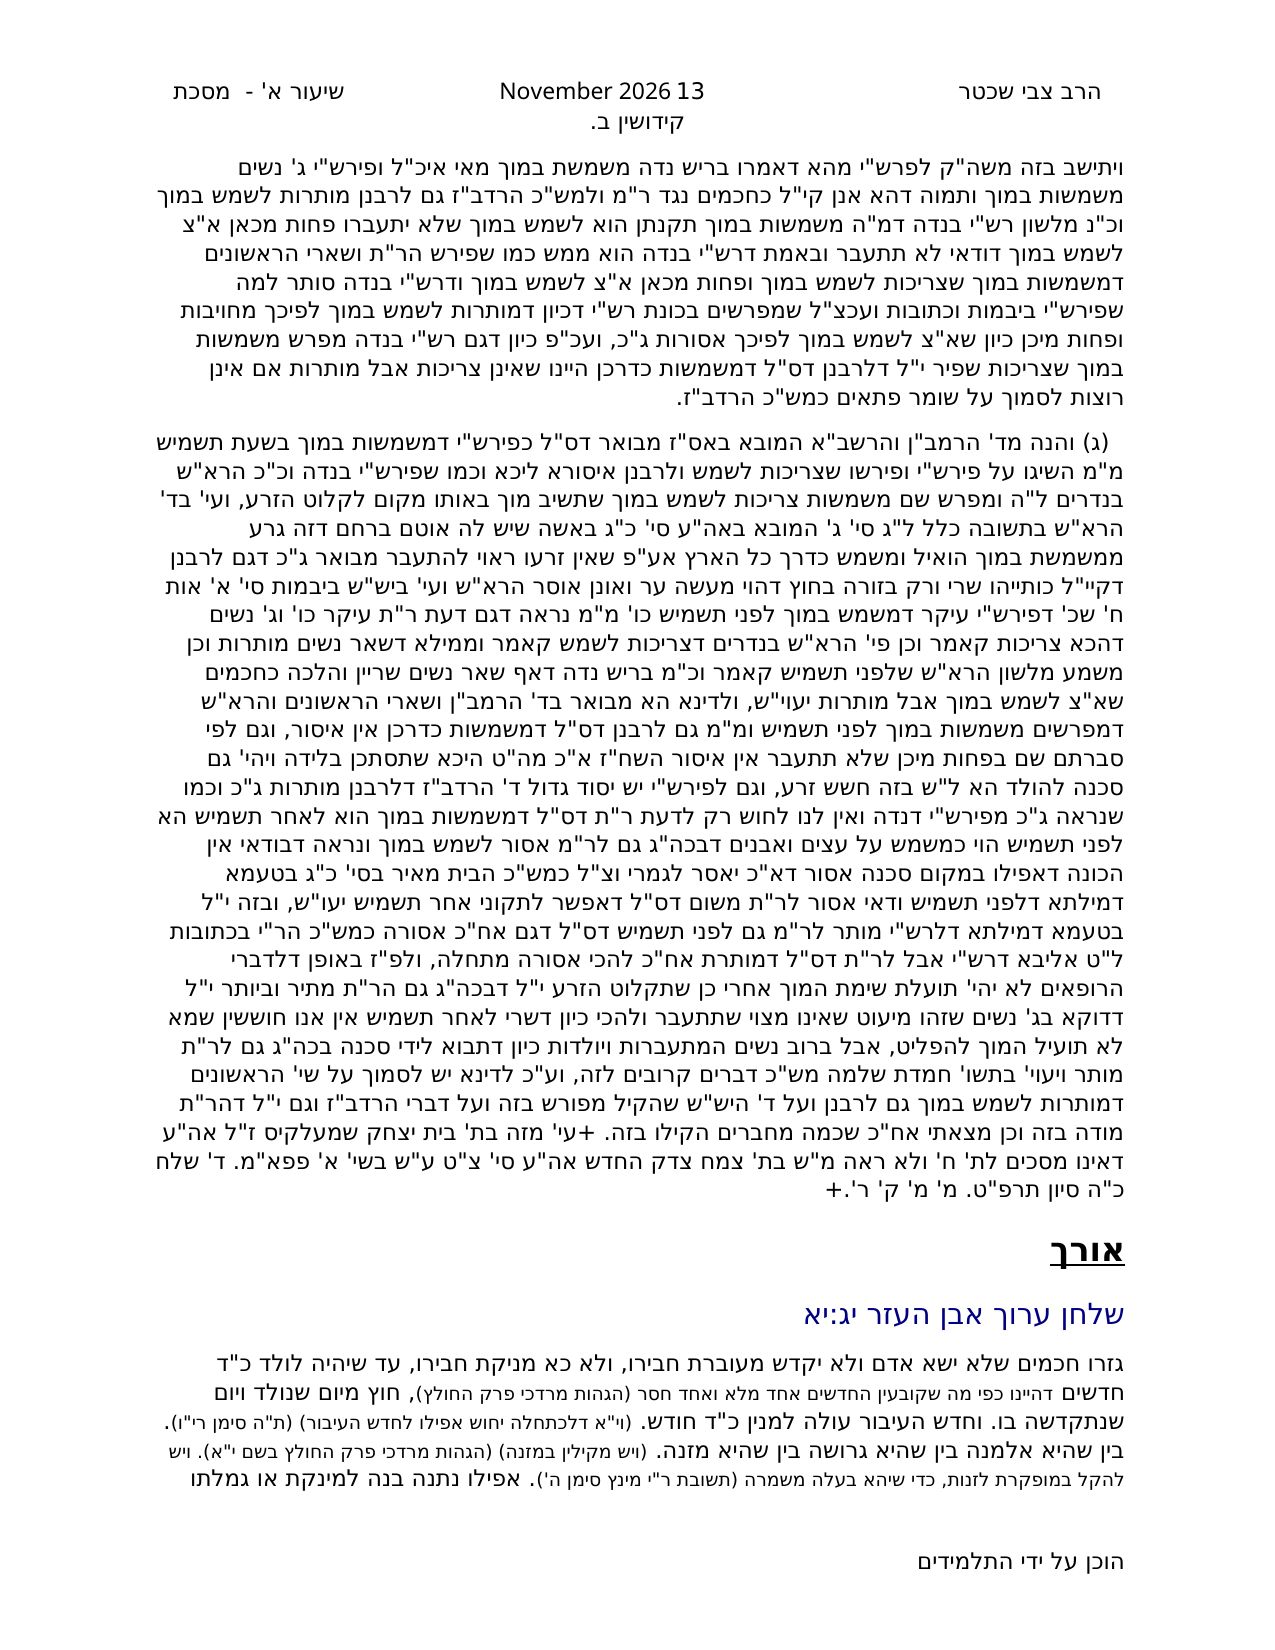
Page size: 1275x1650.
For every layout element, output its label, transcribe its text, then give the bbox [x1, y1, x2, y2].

subtitle שלחן ערוך אבן העזר יג:יא [150, 1297, 1125, 1331]
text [150, 154, 1125, 410]
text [150, 1351, 1125, 1492]
text (ג) והנה מד' הרמב"ן והרשב"א המובא באס"ז מבואר דס"ל כפירש"י דמשמשות במוך בשעת תשמיש מ"מ השיגו על פירש"י ופירשו שצריכות לשמש ולרבנן איסורא ליכא וכמו שפירש"י בנדה וכ"כ הרא"ש בנדרים ל"ה ומפרש שם משמשות צריכות לשמש במוך שתשיב מוך באותו מקום לקלוט הזרע, ועי' בד' הרא"ש בתשובה כלל ל"ג סי' ג' המובא באה"ע סי' כ"ג באשה שיש לה אוטם ברחם דזה גרע ממשמשת במוך הואיל ומשמש כדרך כל הארץ אע"פ שאין זרעו ראוי להתעבר מבואר ג"כ דגם לרבנן דקיי"ל כותייהו שרי ורק בזורה בחוץ דהוי מעשה ער ואונן אוסר הרא"ש ועי' ביש"ש ביבמות סי' א' אות ח' שכ' דפירש"י עיקר דמשמש במוך לפני תשמיש כו' מ"מ נראה דגם דעת ר"ת עיקר כו' וג' נשים דהכא צריכות קאמר וכן פי' הרא"ש בנדרים דצריכות לשמש קאמר וממילא דשאר נשים מותרות וכן משמע מלשון הרא"ש שלפני תשמיש קאמר וכ"מ בריש נדה דאף שאר נשים שריין והלכה כחכמים שא"צ לשמש במוך אבל מותרות יעוי"ש, ולדינא הא מבואר בד' הרמב"ן ושארי הראשונים והרא"ש דמפרשים משמשות במוך לפני תשמיש ומ"מ גם לרבנן דס"ל דמשמשות כדרכן אין איסור, וגם לפי סברתם שם בפחות מיכן שלא תתעבר אין איסור השח"ז א"כ מה"ט היכא שתסתכן בלידה ויהי' גם סכנה להולד הא ל"ש בזה חשש זרע, וגם לפירש"י יש יסוד גדול ד' הרדב"ז דלרבנן מותרות ג"כ וכמו שנראה ג"כ מפירש"י דנדה ואין לנו לחוש רק לדעת ר"ת דס"ל דמשמשות במוך הוא לאחר תשמיש הא לפני תשמיש הוי כמשמש על עצים ואבנים דבכה"ג גם לר"מ אסור לשמש במוך ונראה דבודאי אין הכונה דאפילו במקום סכנה אסור דא"כ יאסר לגמרי וצ"ל כמש"כ הבית מאיר בסי' כ"ג בטעמא דמילתא דלפני תשמיש ודאי אסור לר"ת משום דס"ל דאפשר לתקוני אחר תשמיש יעו"ש, ובזה י"ל בטעמא דמילתא דלרש"י מותר לר"מ גם לפני תשמיש דס"ל דגם אח"כ אסורה כמש"כ הר"י בכתובות ל"ט אליבא דרש"י אבל לר"ת דס"ל דמותרת אח"כ להכי אסורה מתחלה, ולפ"ז באופן דלדברי הרופאים לא יהי' תועלת שימת המוך אחרי כן שתקלוט הזרע י"ל דבכה"ג גם הר"ת מתיר וביותר י"ל דדוקא בג' נשים שזהו מיעוט שאינו מצוי שתתעבר ולהכי כיון דשרי לאחר תשמיש אין אנו חוששין שמא לא תועיל המוך להפליט, אבל ברוב נשים המתעברות ויולדות כיון דתבוא לידי סכנה בכה"ג גם לר"ת מותר ויעוי' בתשו' חמדת שלמה מש"כ דברים קרובים לזה, וע"כ לדינא יש לסמוך על שי' הראשונים דמותרות לשמש במוך גם לרבנן ועל ד' היש"ש שהקיל מפורש בזה ועל דברי הרדב"ז וגם י"ל דהר"ת מודה בזה וכן מצאתי אח"כ שכמה מחברים הקילו בזה. +עי' מזה בת' בית יצחק שמעלקיס ז"ל אה"ע דאינו מסכים לת' ח' ולא ראה מ"ש בת' צמח צדק החדש אה"ע סי' צ"ט ע"ש בשי' א' פפא"מ. ד' שלח כ"ה סיון תרפ"ט. מ' מ' ק' ר'.+ [150, 429, 1125, 1203]
subtitle אורך [150, 1230, 1125, 1269]
